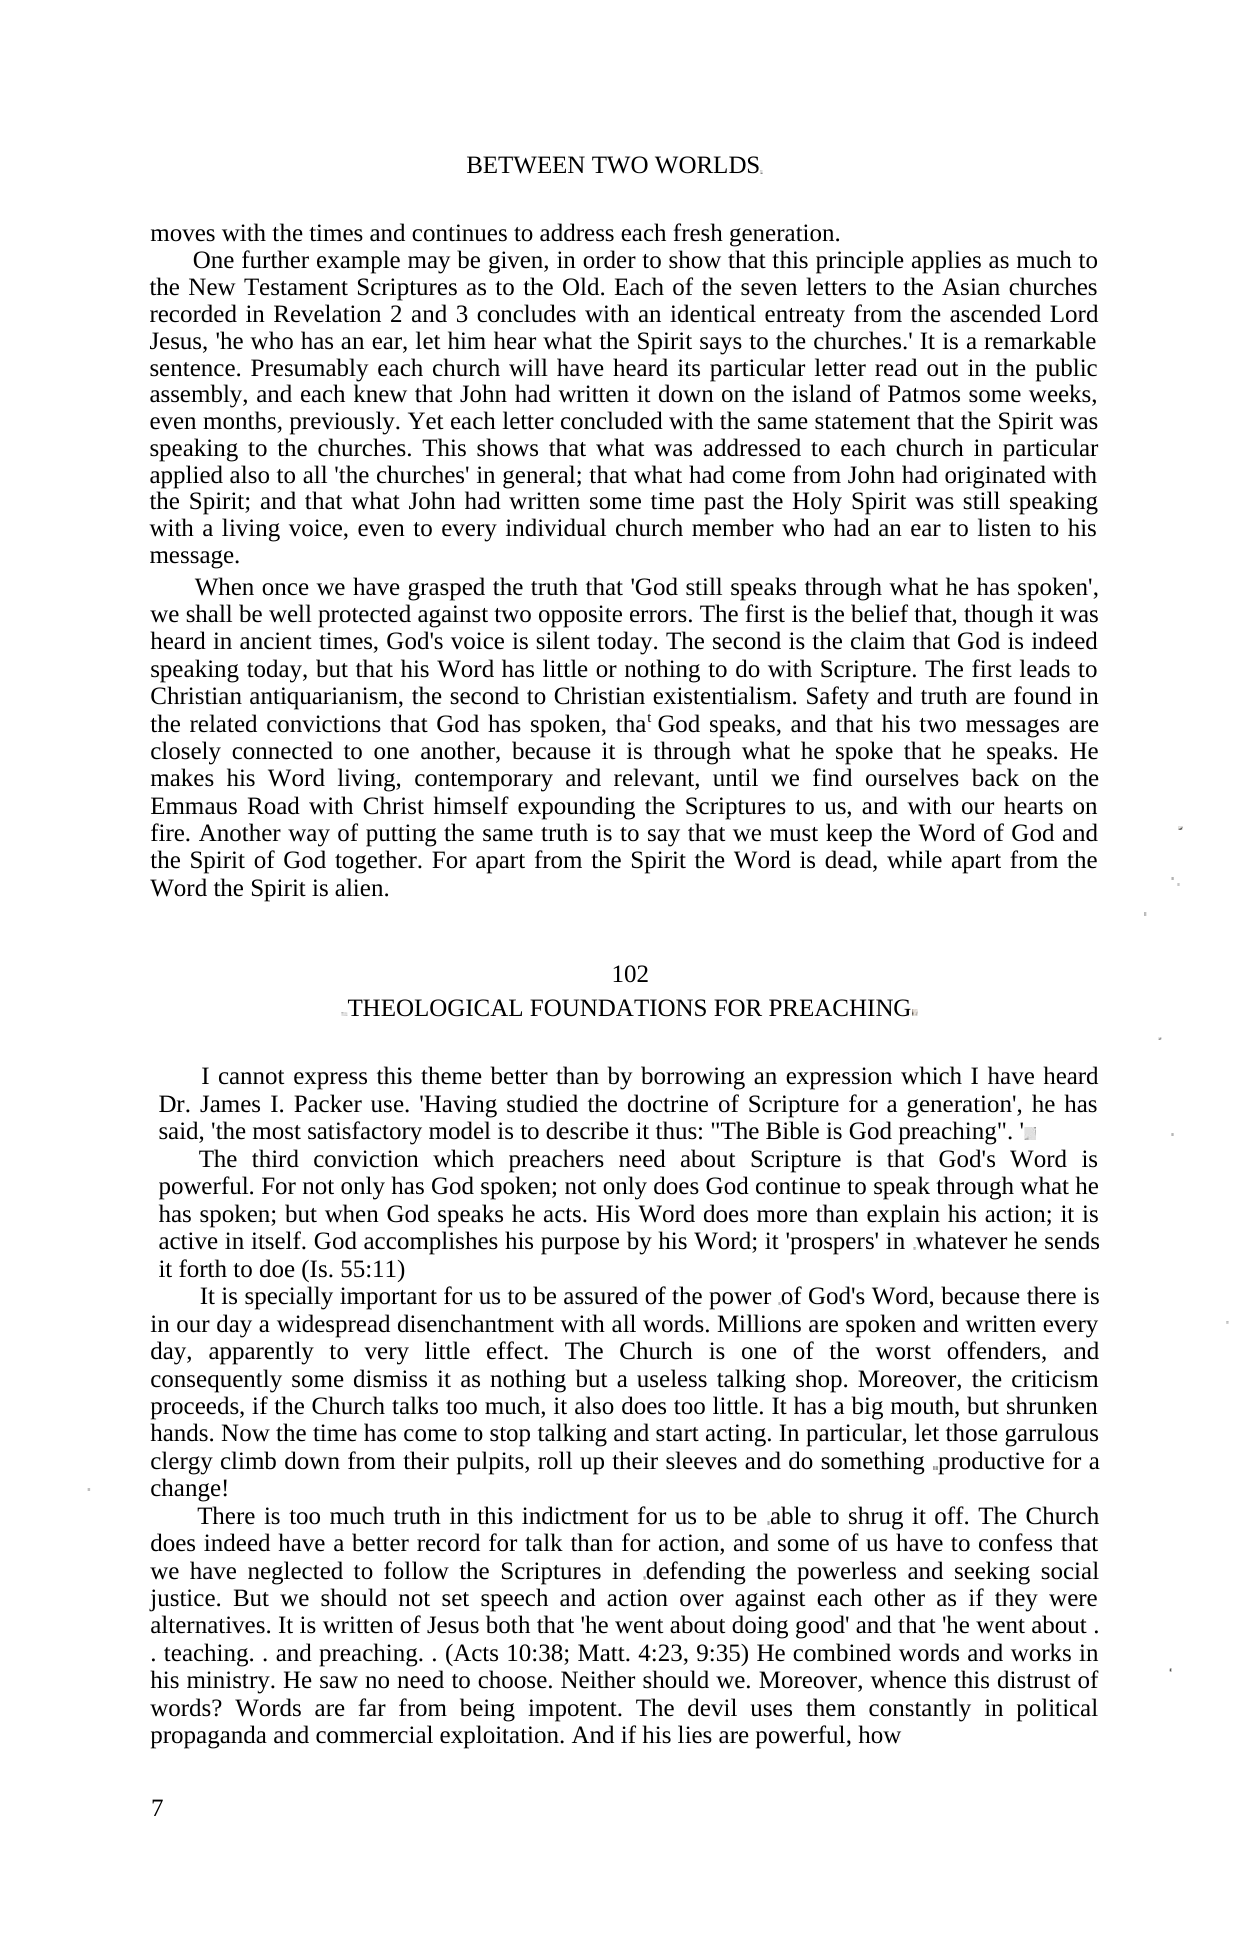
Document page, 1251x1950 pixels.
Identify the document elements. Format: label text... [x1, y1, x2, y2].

text The third conviction which preachers need about Scripture is that God's Word is powerful. For not only has God spoken; not only does God continue to speak through what he has spoken; but when God speaks he acts. His Word does more than explain his action; it is active in itself. God accomplishes his purpose by his Word; it 'prospers' in whatever he sends it forth to doe (Is. 55:11) [158, 1146, 1100, 1282]
text I cannot express this theme better than by borrowing an expression which I have heard Dr. James I. Packer use. 'Having studied the doctrine of Scripture for a generation', he has said, 'the most satisfactory model is to describe it thus: "The Bible is God preaching". ' [158, 1063, 1100, 1145]
subtitle BETWEEN TWO WORLDS [162, 150, 1067, 179]
text There is too much truth in this indictment for us to be able to shrug it off. The Church does indeed have a better record for talk than for action, and some of us have to confess that we have neglected to follow the Scriptures in defending the powerless and seeking social justice. But we should not set speech and action over against each other as if they were alternatives. It is written of Jesus both that 'he went about doing good' and that 'he went about . . teaching. . and preaching. . (Acts 10:38; Matt. 4:23, 9:35) He combined words and works in his ministry. He saw no need to choose. Neither should we. Moreover, whence this distrust of words? Words are far from being impotent. The devil uses them constantly in political propaganda and commercial exploitation. And if his lies are powerful, how [150, 1502, 1100, 1749]
text moves with the times and continues to address each fresh generation. [150, 220, 1100, 247]
text When once we have grasped the truth that 'God still speaks through what he has spoken', we shall be well protected against two opposite errors. The first is the belief that, though it was heard in ancient times, God's voice is silent today. The second is the claim that God is indeed speaking today, but that his Word has little or nothing to do with Scripture. The first leads to Christian antiquarianism, the second to Christian existentialism. Safety and truth are found in the related convictions that God has spoken, that God speaks, and that his two messages are closely connected to one another, because it is through what he spoke that he speaks. He makes his Word living, contemporary and relevant, until we find ourselves back on the Emmaus Road with Christ himself expounding the Scriptures to us, and with our hearts on fire. Another way of putting the same truth is to say that we must keep the Word of God and the Spirit of God together. For apart from the Spirit the Word is dead, while apart from the Word the Spirit is alien. [150, 573, 1100, 902]
text It is specially important for us to be assured of the power of God's Word, because there is in our day a widespread disenchantment with all words. Millions are spoken and written every day, apparently to very little effect. The Church is one of the worst offenders, and consequently some dismiss it as nothing but a useless talking shop. Moreover, the criticism proceeds, if the Church talks too much, it also does too little. It has a big mouth, but shrunken hands. Now the time has come to stop talking and start acting. In particular, let those garrulous clergy climb down from their pulpits, roll up their sleeves and do something productive for a change! [150, 1283, 1100, 1502]
text 102 [208, 959, 1052, 988]
subtitle THEOLOGICAL FOUNDATIONS FOR PREACHING [177, 993, 1082, 1038]
picture [912, 1009, 918, 1016]
picture [1024, 1127, 1036, 1140]
text One further example may be given, in order to show that this principle applies as much to the New Testament Scriptures as to the Old. Each of the seven letters to the Asian churches recorded in Revelation 2 and 3 concludes with an identical entreaty from the ascended Lord Jesus, 'he who has an ear, let him hear what the Spirit says to the churches.' It is a remarkable sentence. Presumably each church will have heard its particular letter read out in the public assembly, and each knew that John had written it down on the island of Patmos some weeks, even months, previously. Yet each letter concluded with the same statement that the Spirit was speaking to the churches. This shows that what was addressed to each church in particular applied also to all 'the churches' in general; that what had come from John had originated with the Spirit; and that what John had written some time past the Holy Spirit was still speaking with a living voice, even to every individual church member who had an ear to listen to his message. [149, 248, 1099, 569]
